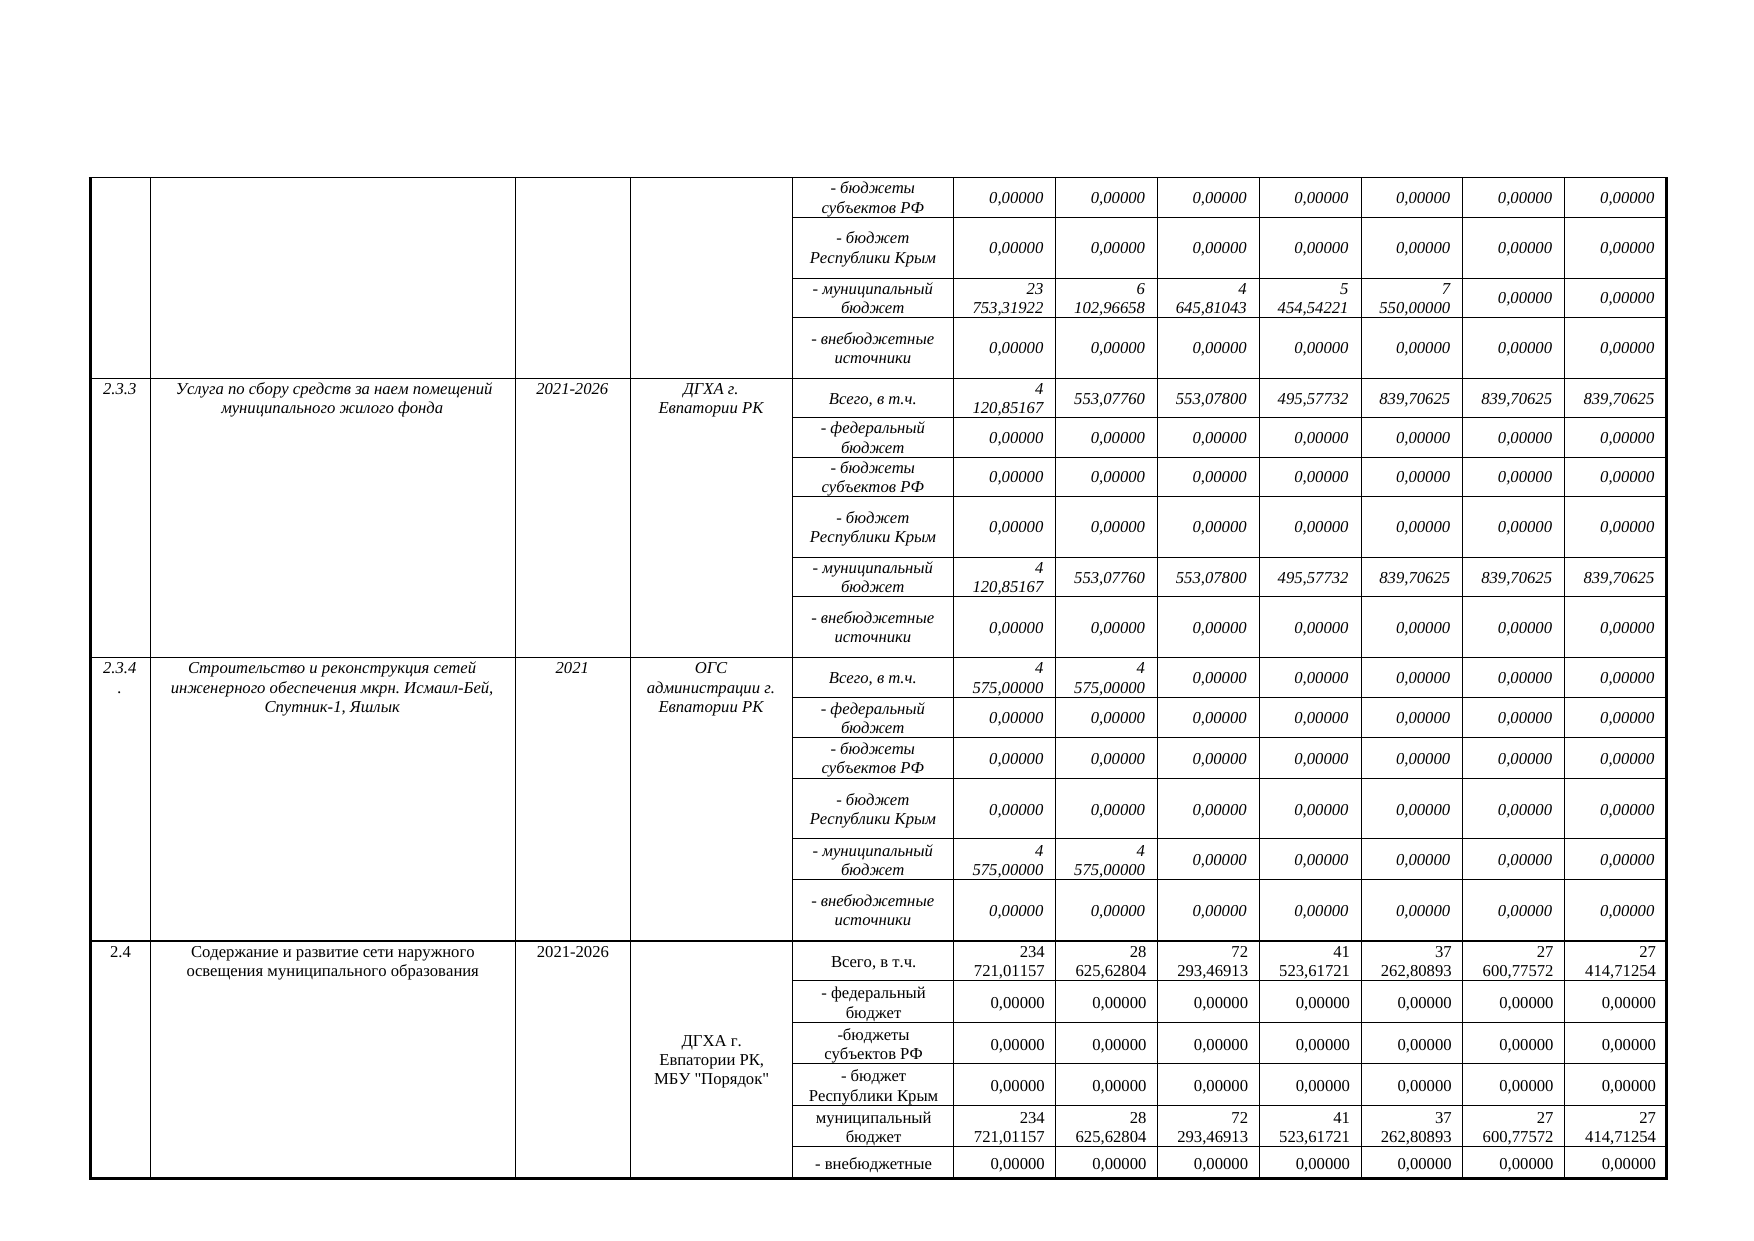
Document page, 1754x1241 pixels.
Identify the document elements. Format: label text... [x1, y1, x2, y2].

table_cell 0,00000 [1158, 779, 1259, 838]
table_cell 0,00000 [1463, 279, 1564, 317]
table_cell 0,00000 [1463, 497, 1564, 557]
table_cell 0,00000 [1158, 1147, 1259, 1177]
table_cell 0,00000 [1260, 698, 1361, 737]
table_cell 0,00000 [1362, 738, 1462, 777]
table_cell 0,00000 [1362, 318, 1462, 378]
table_cell 5 454,54221 [1260, 279, 1361, 317]
table_cell 0,00000 [1565, 597, 1665, 657]
table_cell 839,70625 [1565, 558, 1665, 596]
table_cell ДГХА г. Евпатории РК [631, 379, 792, 657]
table_cell Содержание и развитие сети наружного освещения муниципального образования [151, 942, 515, 1177]
table_cell 0,00000 [1463, 1064, 1564, 1104]
table_cell 4 645,81043 [1158, 279, 1259, 317]
table_cell 0,00000 [1565, 738, 1665, 777]
table_cell 72 293,46913 [1158, 942, 1259, 980]
table_cell -бюджеты субъектов РФ [793, 1023, 953, 1063]
table_cell - бюджеты субъектов РФ [793, 178, 953, 217]
table_cell 0,00000 [1565, 1023, 1665, 1063]
table_cell 0,00000 [1056, 418, 1157, 457]
table_cell - бюджет Республики Крым [793, 218, 953, 277]
table_cell 0,00000 [1565, 839, 1665, 879]
table_cell 234 721,01157 [954, 942, 1055, 980]
table_cell 0,00000 [1362, 218, 1462, 277]
table_cell 0,00000 [1565, 1064, 1665, 1104]
table_cell 0,00000 [954, 698, 1055, 737]
table_cell 0,00000 [1260, 1147, 1361, 1177]
table_cell 41 523,61721 [1260, 1106, 1361, 1146]
table_cell 7 550,00000 [1362, 279, 1462, 317]
table_cell - муниципальный бюджет [793, 279, 953, 317]
table_cell 0,00000 [1158, 458, 1259, 496]
table_cell 839,70625 [1362, 379, 1462, 417]
table_cell Всего, в т.ч. [793, 379, 953, 417]
table_cell 37 262,80893 [1362, 942, 1462, 980]
table_cell 0,00000 [1260, 880, 1361, 940]
table_cell 0,00000 [1463, 738, 1564, 777]
table_cell 0,00000 [1463, 880, 1564, 940]
table_cell 0,00000 [1260, 318, 1361, 378]
table_cell 0,00000 [1056, 698, 1157, 737]
table_cell 0,00000 [1260, 597, 1361, 657]
table_cell 0,00000 [1260, 981, 1361, 1022]
table_cell 4 575,00000 [954, 658, 1055, 697]
table_cell 4 120,85167 [954, 379, 1055, 417]
table_cell 0,00000 [1158, 738, 1259, 777]
table_cell 0,00000 [1158, 880, 1259, 940]
table_cell 0,00000 [1362, 497, 1462, 557]
table_cell 0,00000 [1056, 880, 1157, 940]
table_cell 0,00000 [1463, 698, 1564, 737]
table_cell 0,00000 [1463, 1147, 1564, 1177]
table_cell 0,00000 [1362, 597, 1462, 657]
table_cell 4 575,00000 [954, 839, 1055, 879]
table_cell 0,00000 [1565, 178, 1665, 217]
table_cell 41 523,61721 [1260, 942, 1361, 980]
table_cell 0,00000 [1362, 779, 1462, 838]
table_cell 0,00000 [954, 880, 1055, 940]
table_cell 0,00000 [1056, 1023, 1157, 1063]
table_cell 2.3.4. [92, 658, 150, 940]
table_cell 0,00000 [1260, 779, 1361, 838]
table_cell 0,00000 [1362, 880, 1462, 940]
table_cell 0,00000 [1565, 698, 1665, 737]
table_cell 0,00000 [1056, 779, 1157, 838]
table_cell 27 414,71254 [1565, 1106, 1665, 1146]
table_cell - внебюджетные источники [793, 318, 953, 378]
table_cell 2021-2026 [516, 942, 630, 1177]
table_cell 0,00000 [1362, 1064, 1462, 1104]
table_cell 0,00000 [1362, 178, 1462, 217]
table_cell 4 120,85167 [954, 558, 1055, 596]
table_cell 2021 [516, 658, 630, 940]
table_cell 553,07760 [1056, 379, 1157, 417]
table_cell 0,00000 [1362, 458, 1462, 496]
table_cell 0,00000 [1158, 658, 1259, 697]
table_cell 2.3.3 [92, 379, 150, 657]
table_cell 495,57732 [1260, 558, 1361, 596]
table_cell 2021-2026 [516, 379, 630, 657]
table_cell 4 575,00000 [1056, 839, 1157, 879]
table_cell 0,00000 [1565, 318, 1665, 378]
table_cell - внебюджетные источники [793, 597, 953, 657]
table_cell 0,00000 [1362, 981, 1462, 1022]
table_cell 0,00000 [954, 318, 1055, 378]
table_cell 0,00000 [954, 1064, 1055, 1104]
table_cell 0,00000 [1056, 458, 1157, 496]
table_cell 0,00000 [1362, 418, 1462, 457]
table_cell 0,00000 [954, 597, 1055, 657]
table_cell 0,00000 [1056, 1147, 1157, 1177]
table_cell 28 625,62804 [1056, 1106, 1157, 1146]
table_cell 27 600,77572 [1463, 1106, 1564, 1146]
table_cell - федеральный бюджет [793, 698, 953, 737]
table_cell - муниципальный бюджет [793, 839, 953, 879]
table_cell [793, 1147, 953, 1177]
table_cell 0,00000 [1056, 1064, 1157, 1104]
table_cell 28 625,62804 [1056, 942, 1157, 980]
table_cell - бюджеты субъектов РФ [793, 458, 953, 496]
table_cell - бюджет Республики Крым [793, 1064, 953, 1104]
table_cell 23 753,31922 [954, 279, 1055, 317]
table_cell 0,00000 [954, 178, 1055, 217]
table_cell 0,00000 [1463, 458, 1564, 496]
table_cell 0,00000 [1158, 218, 1259, 277]
table_cell 0,00000 [1260, 418, 1361, 457]
table_cell 0,00000 [1463, 597, 1564, 657]
table_cell 0,00000 [954, 497, 1055, 557]
table_cell 0,00000 [1565, 779, 1665, 838]
table_cell 0,00000 [1463, 1023, 1564, 1063]
table_cell - бюджет Республики Крым [793, 497, 953, 557]
table_cell 0,00000 [1565, 658, 1665, 697]
table_cell 0,00000 [1260, 658, 1361, 697]
table_cell 0,00000 [1260, 497, 1361, 557]
table_cell 2.4 [92, 942, 150, 1177]
table_cell 553,07760 [1056, 558, 1157, 596]
table_cell Всего, в т.ч. [793, 658, 953, 697]
table_cell 0,00000 [1260, 1023, 1361, 1063]
table_cell 0,00000 [1565, 218, 1665, 277]
table_cell 27 414,71254 [1565, 942, 1665, 980]
table_cell 4 575,00000 [1056, 658, 1157, 697]
table_cell 0,00000 [1463, 218, 1564, 277]
table_cell 0,00000 [954, 981, 1055, 1022]
table_cell 0,00000 [954, 418, 1055, 457]
table_cell муниципальный бюджет [793, 1106, 953, 1146]
table_cell 0,00000 [1362, 658, 1462, 697]
table_cell Всего, в т.ч. [793, 942, 953, 980]
table_cell - бюджеты субъектов РФ [793, 738, 953, 777]
table_cell 0,00000 [954, 218, 1055, 277]
table_cell 234 721,01157 [954, 1106, 1055, 1146]
table_cell 0,00000 [1056, 497, 1157, 557]
table_cell 0,00000 [954, 1023, 1055, 1063]
table_cell 839,70625 [1463, 379, 1564, 417]
table_cell 0,00000 [1158, 497, 1259, 557]
table_cell 0,00000 [1056, 738, 1157, 777]
table_cell ДГХА г. Евпатории РК, МБУ "Порядок" [631, 942, 792, 1177]
table_cell 0,00000 [954, 779, 1055, 838]
table_cell 0,00000 [1362, 1147, 1462, 1177]
table_cell 0,00000 [1056, 218, 1157, 277]
table_cell 0,00000 [1565, 458, 1665, 496]
table_cell 0,00000 [1158, 178, 1259, 217]
table_cell 0,00000 [954, 738, 1055, 777]
table_cell 0,00000 [1463, 418, 1564, 457]
table_cell 0,00000 [1362, 1023, 1462, 1063]
table_cell - муниципальный бюджет [793, 558, 953, 596]
table_cell - федеральный бюджет [793, 418, 953, 457]
table_cell 0,00000 [1565, 880, 1665, 940]
table_cell 0,00000 [1362, 698, 1462, 737]
table_cell 0,00000 [1260, 738, 1361, 777]
table_cell 0,00000 [1056, 981, 1157, 1022]
table_cell 0,00000 [1158, 698, 1259, 737]
table_cell 0,00000 [954, 1147, 1055, 1177]
table_cell 0,00000 [1565, 497, 1665, 557]
table_cell ОГС администрации г. Евпатории РК [631, 658, 792, 940]
table_cell 0,00000 [1056, 178, 1157, 217]
table_cell - внебюджетные источники [793, 880, 953, 940]
table_cell 553,07800 [1158, 379, 1259, 417]
table_cell 0,00000 [1565, 418, 1665, 457]
table_cell 0,00000 [1158, 418, 1259, 457]
table_cell 0,00000 [1565, 279, 1665, 317]
table_cell 0,00000 [1565, 1147, 1665, 1177]
table_cell 0,00000 [1260, 1064, 1361, 1104]
table_cell 0,00000 [1158, 1023, 1259, 1063]
table_cell Услуга по сбору средств за наем помещений муниципального жилого фонда [151, 379, 515, 657]
table_cell 0,00000 [1463, 839, 1564, 879]
table_cell - бюджет Республики Крым [793, 779, 953, 838]
table_cell 0,00000 [1158, 839, 1259, 879]
table_cell 839,70625 [1463, 558, 1564, 596]
table_cell 6 102,96658 [1056, 279, 1157, 317]
table_cell 839,70625 [1565, 379, 1665, 417]
table_cell 0,00000 [1463, 658, 1564, 697]
table_cell - федеральный бюджет [793, 981, 953, 1022]
table_cell 0,00000 [1260, 178, 1361, 217]
table_cell 0,00000 [1158, 597, 1259, 657]
table_cell 0,00000 [1463, 178, 1564, 217]
table_cell 0,00000 [1260, 218, 1361, 277]
table_cell 839,70625 [1362, 558, 1462, 596]
table_cell 0,00000 [1056, 318, 1157, 378]
table_cell 37 262,80893 [1362, 1106, 1462, 1146]
table_cell 0,00000 [1260, 458, 1361, 496]
table_cell 0,00000 [1158, 318, 1259, 378]
table_cell 0,00000 [1362, 839, 1462, 879]
table_cell 0,00000 [1056, 597, 1157, 657]
table_cell 0,00000 [1158, 1064, 1259, 1104]
table_cell 0,00000 [1158, 981, 1259, 1022]
table_cell 72 293,46913 [1158, 1106, 1259, 1146]
table_cell 0,00000 [1260, 839, 1361, 879]
table_cell 27 600,77572 [1463, 942, 1564, 980]
table_cell 553,07800 [1158, 558, 1259, 596]
table_cell 0,00000 [1463, 779, 1564, 838]
table_cell Строительство и реконструкция сетей инженерного обеспечения мкрн. Исмаил-Бей, Спутник-1, Яшлык [151, 658, 515, 940]
table_cell 0,00000 [1565, 981, 1665, 1022]
table_cell 0,00000 [954, 458, 1055, 496]
table_cell 495,57732 [1260, 379, 1361, 417]
table_cell 0,00000 [1463, 981, 1564, 1022]
table_cell 0,00000 [1463, 318, 1564, 378]
